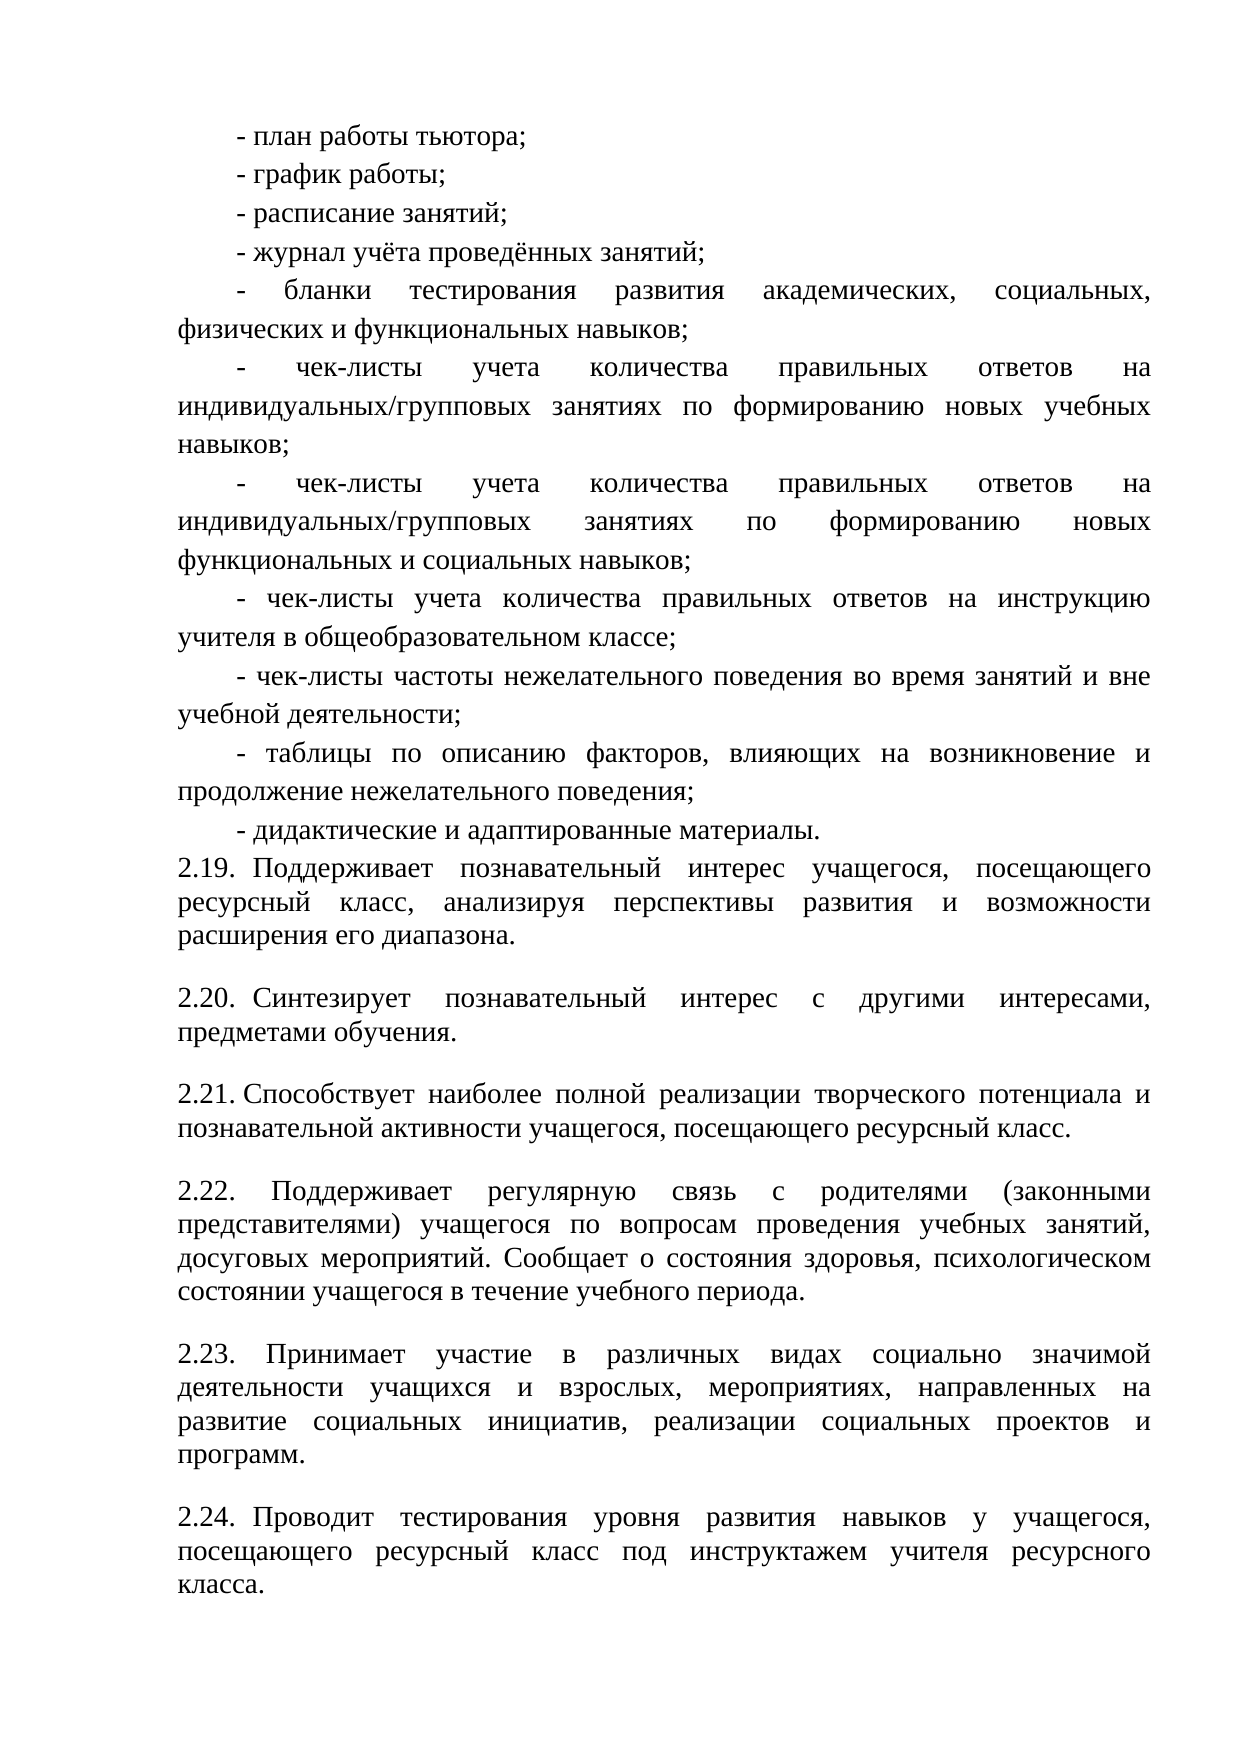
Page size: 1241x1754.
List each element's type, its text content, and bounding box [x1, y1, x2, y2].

text - чек-листы учета количества правильных ответов на инструкцию учителя в общеобразовательном классе; [177, 581, 1152, 653]
text - расписание занятий; [177, 195, 1152, 229]
text 2.19. Поддерживает познавательный интерес учащегося, посещающего ресурсный класс, анализируя перспективы развития и возможности расширения его диапазона. [177, 850, 1152, 951]
text - план работы тьютора; [177, 118, 1152, 152]
text - журнал учёта проведённых занятий; [177, 234, 1152, 267]
text - бланки тестирования развития академических, социальных, физических и функциональных навыков; [177, 272, 1152, 344]
text 2.20. Синтезирует познавательный интерес с другими интересами, предметами обучения. [177, 980, 1152, 1047]
text - график работы; [177, 157, 1152, 190]
text 2.24. Проводит тестирования уровня развития навыков у учащегося, посещающего ресурсный класс под инструктажем учителя ресурсного класса. [177, 1499, 1152, 1600]
text - таблицы по описанию факторов, влияющих на возникновение и продолжение нежелательного поведения; [177, 735, 1152, 807]
text - дидактические и адаптированные материалы. [177, 812, 1152, 845]
text 2.23. Принимает участие в различных видах социально значимой деятельности учащихся и взрослых, мероприятиях, направленных на развитие социальных инициатив, реализации социальных проектов и программ. [177, 1336, 1152, 1470]
text 2.22. Поддерживает регулярную связь с родителями (законными представителями) учащегося по вопросам проведения учебных занятий, досуговых мероприятий. Сообщает о состояния здоровья, психологическом состоянии учащегося в течение учебного периода. [177, 1173, 1152, 1307]
text - чек-листы частоты нежелательного поведения во время занятий и вне учебной деятельности; [177, 658, 1152, 730]
text 2.21. Способствует наиболее полной реализации творческого потенциала и познавательной активности учащегося, посещающего ресурсный класс. [177, 1076, 1152, 1143]
text - чек-листы учета количества правильных ответов на индивидуальных/групповых занятиях по формированию новых функциональных и социальных навыков; [177, 465, 1152, 576]
text - чек-листы учета количества правильных ответов на индивидуальных/групповых занятиях по формированию новых учебных навыков; [177, 349, 1152, 460]
